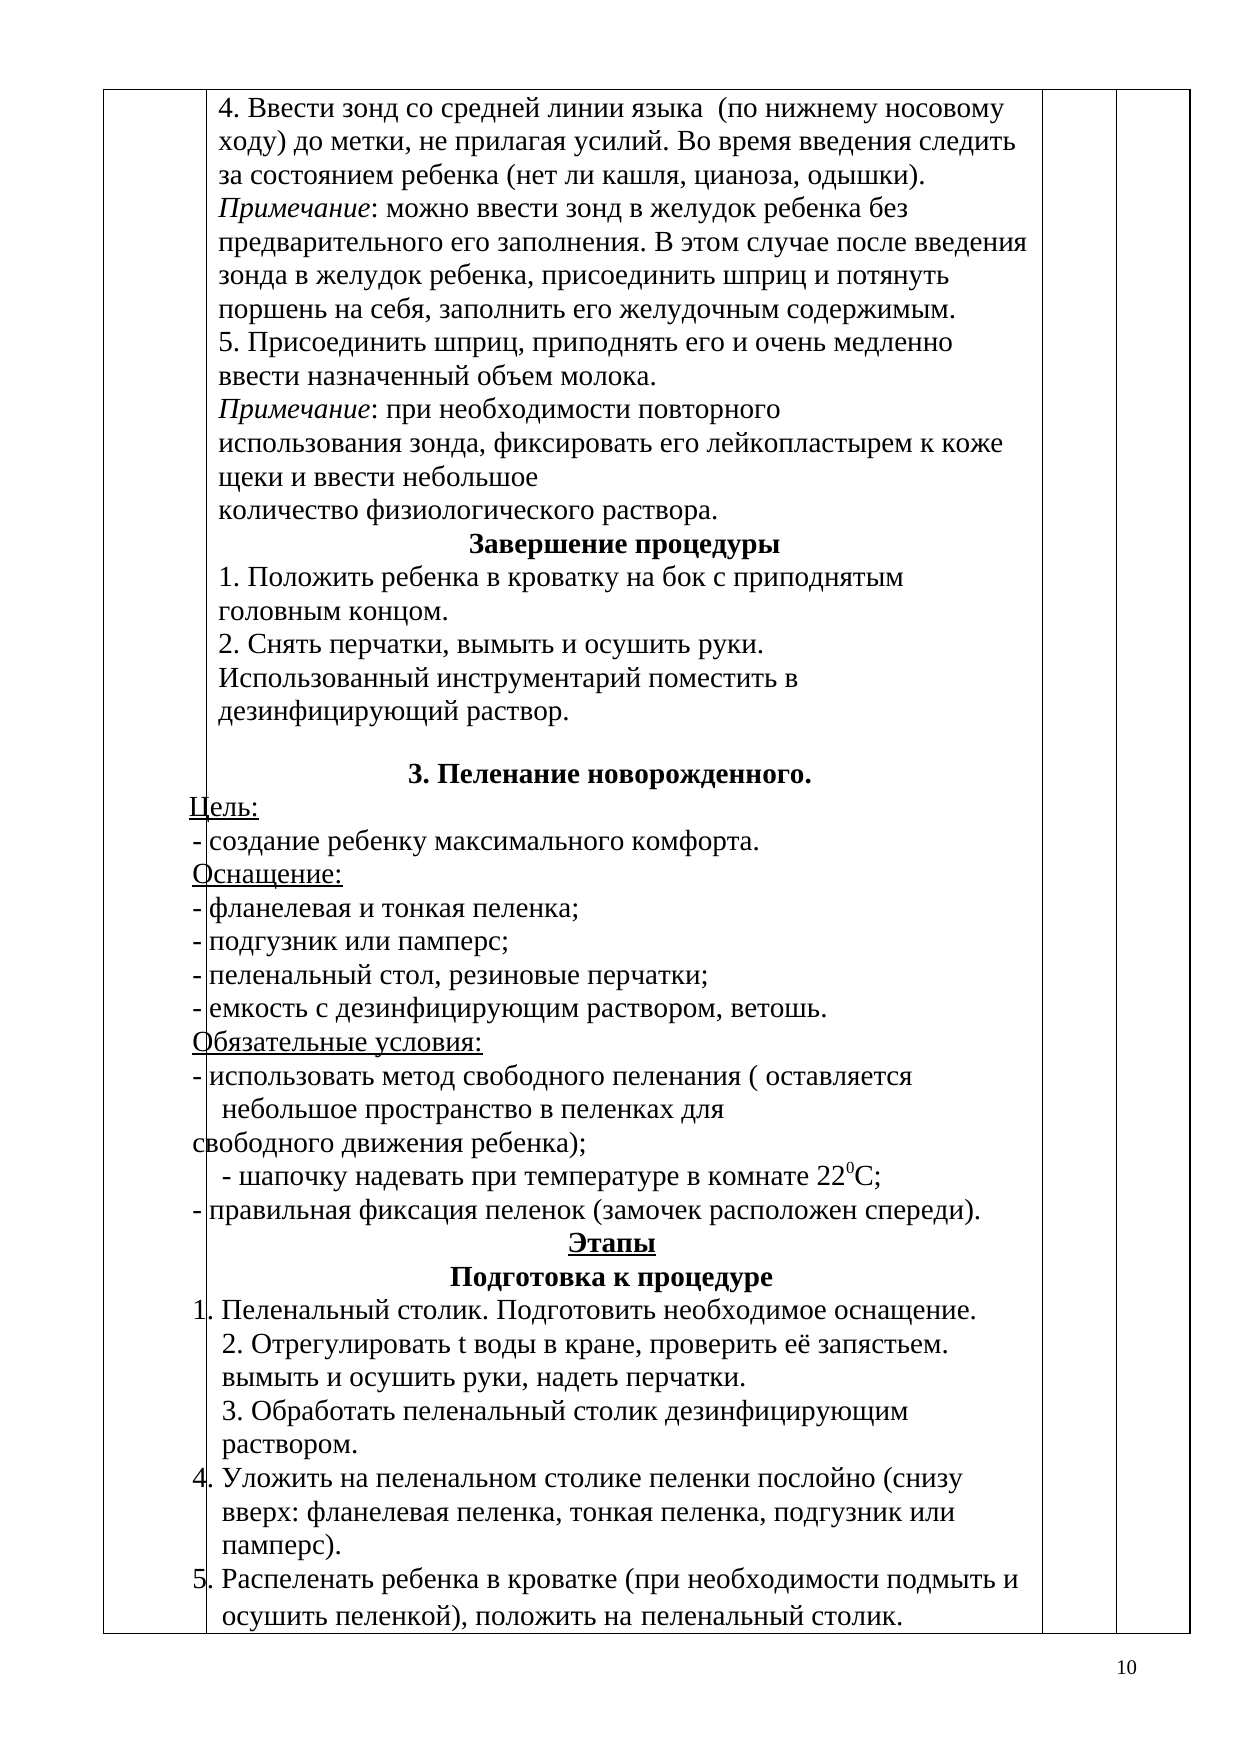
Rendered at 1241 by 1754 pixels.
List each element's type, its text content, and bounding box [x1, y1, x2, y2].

table_cell [1043, 90, 1116, 1633]
table_cell 21.05 [104, 90, 206, 1633]
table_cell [207, 90, 1042, 1633]
table_cell [1117, 90, 1189, 1633]
